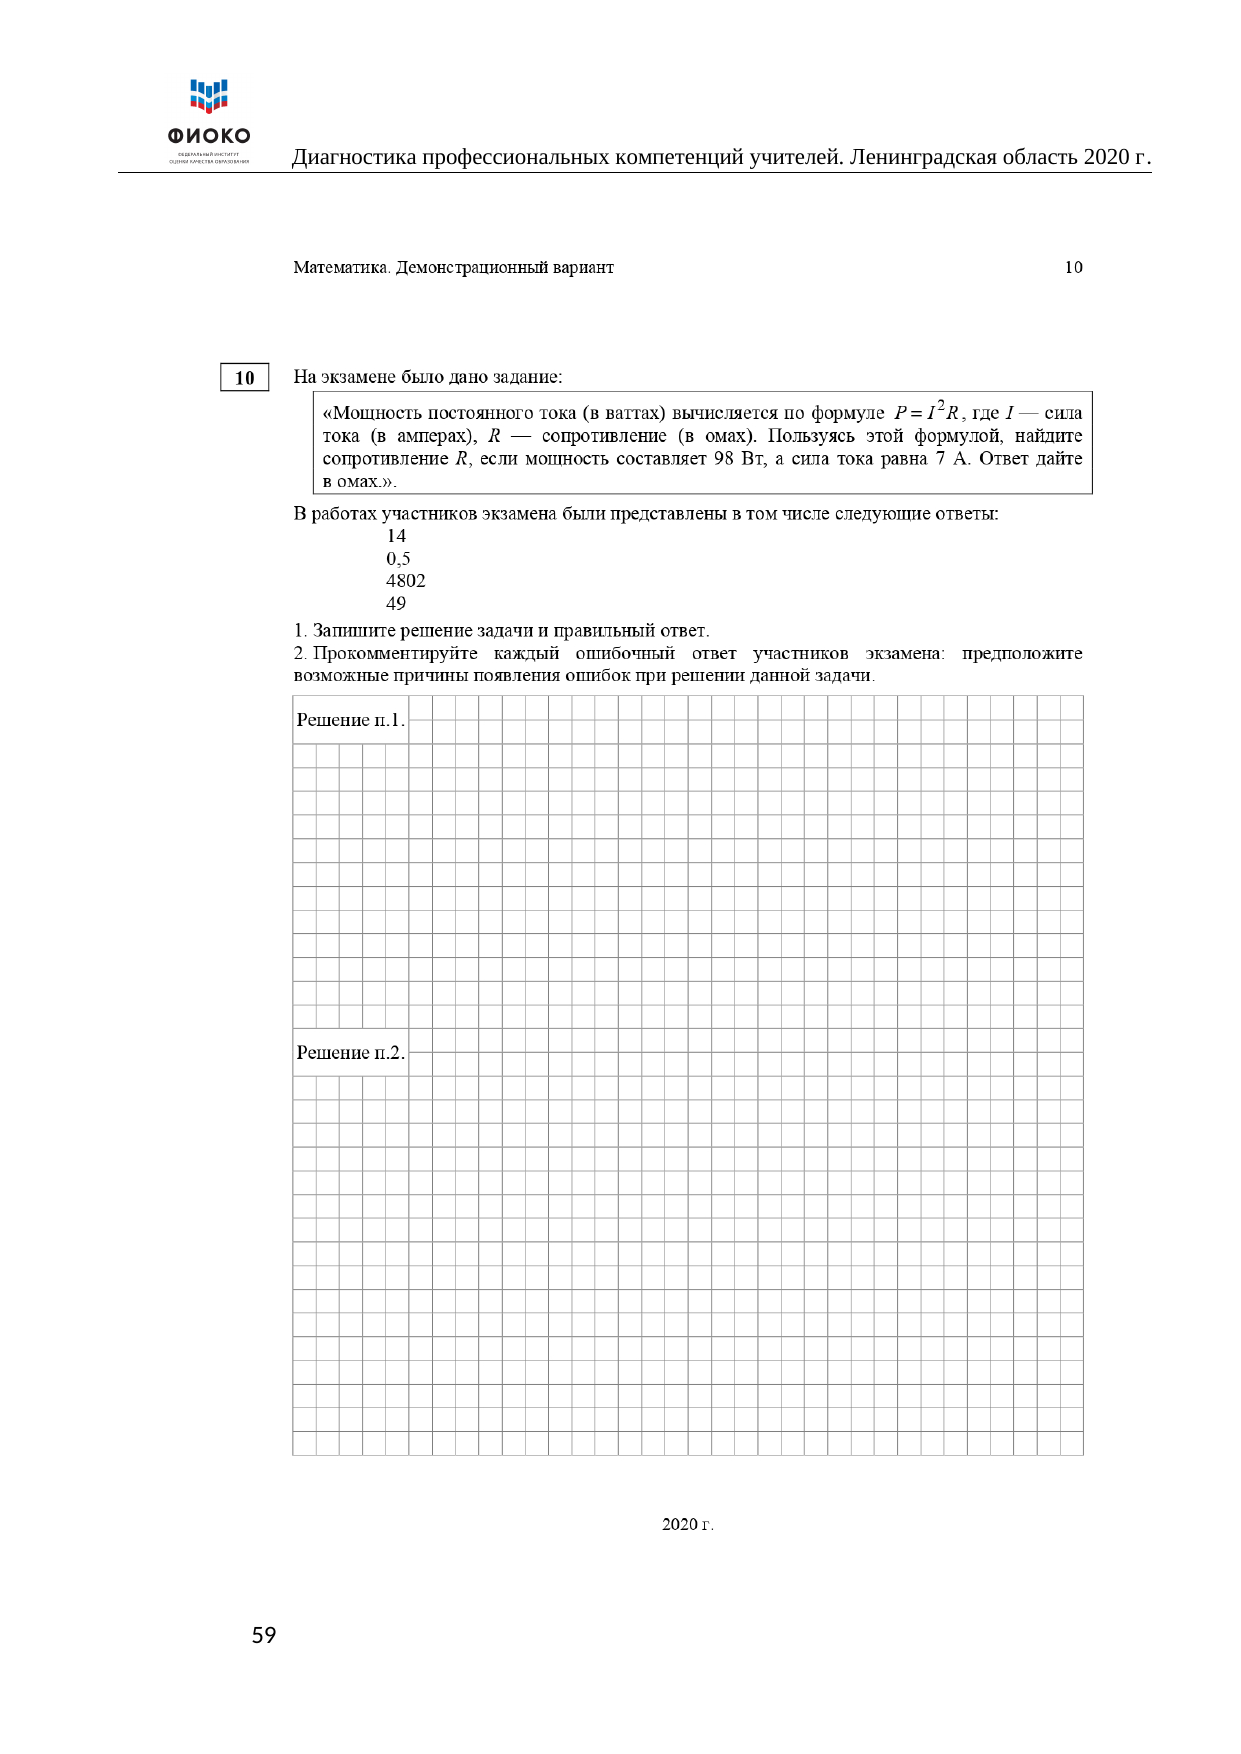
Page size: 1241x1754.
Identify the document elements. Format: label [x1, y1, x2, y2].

picture [163, 73, 255, 165]
picture [177, 198, 1152, 1576]
